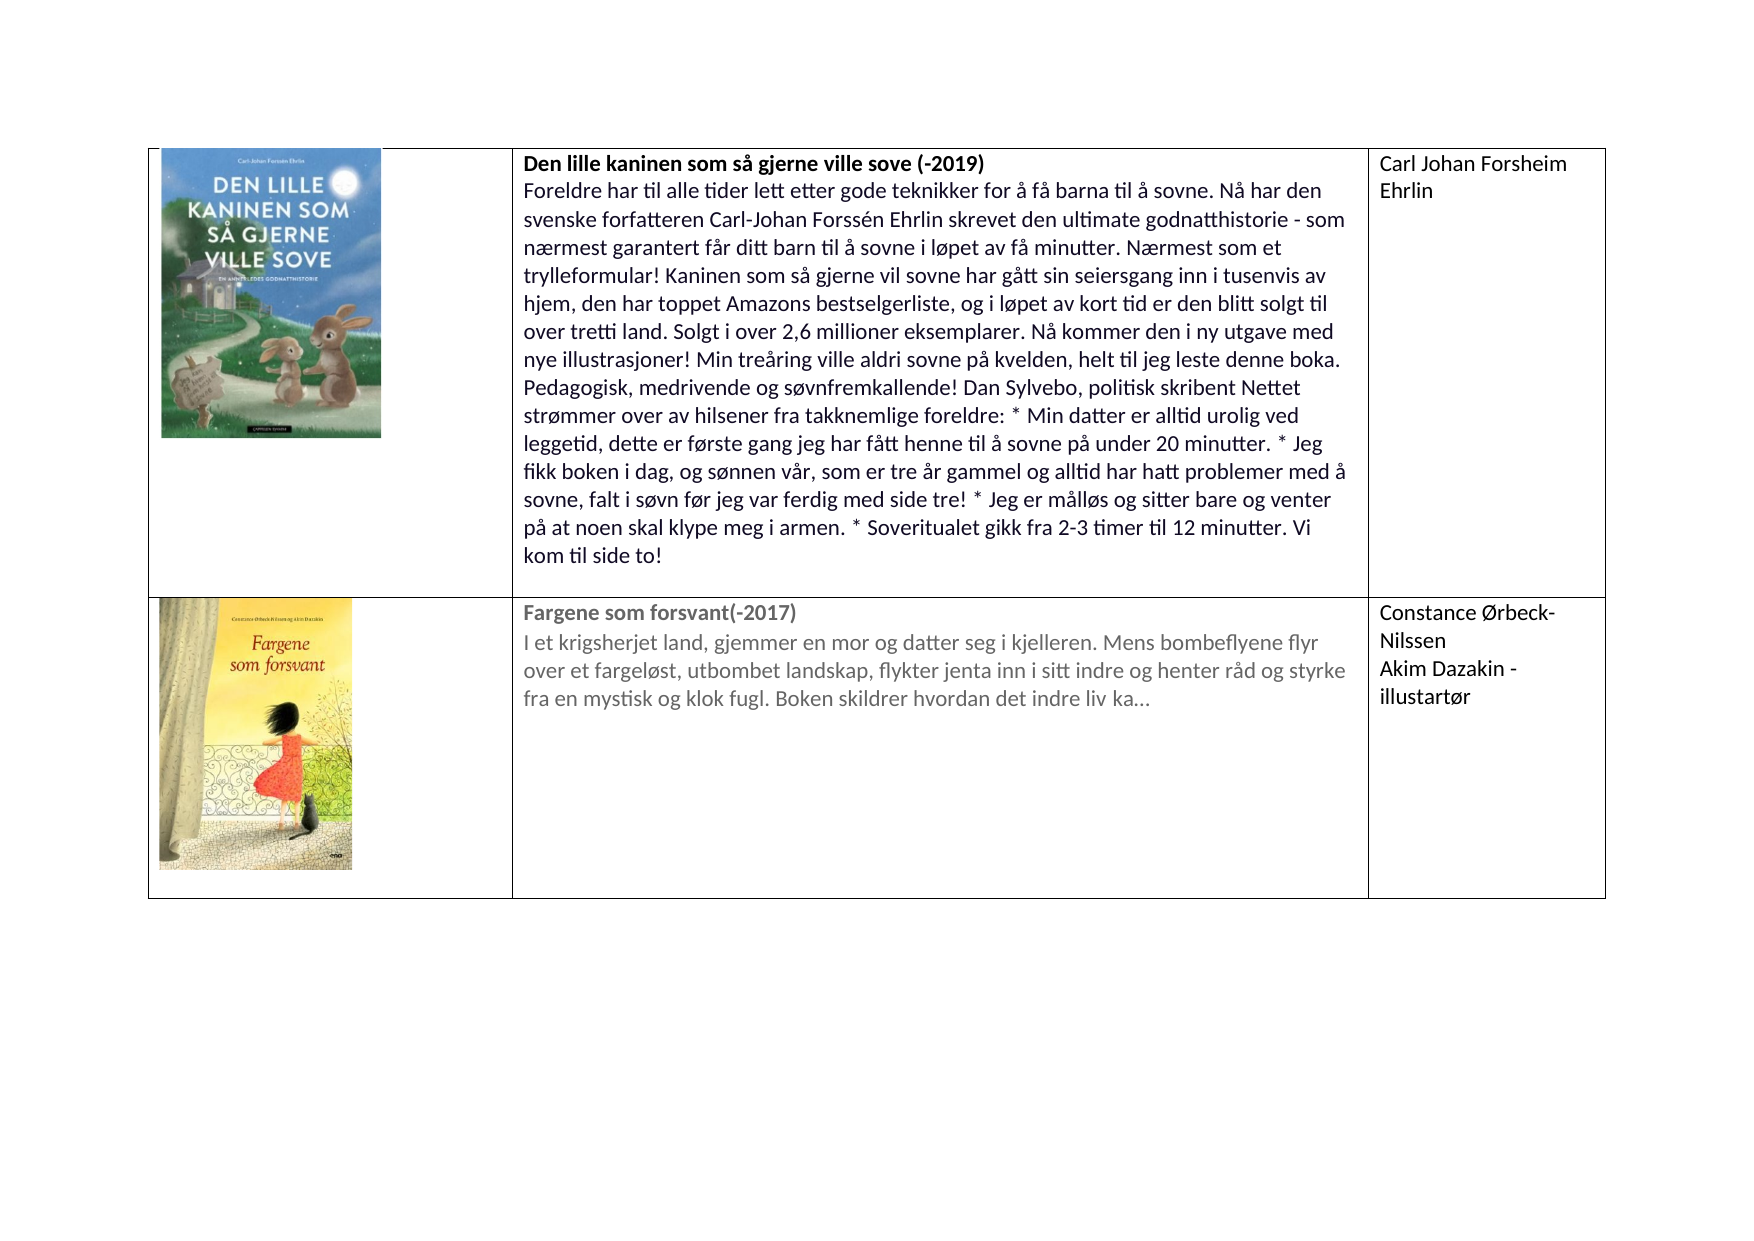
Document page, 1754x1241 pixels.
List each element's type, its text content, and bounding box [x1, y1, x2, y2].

table_cell Fargene som forsvant(-2017) I et krigsherjet land, gjemmer en mor og datter seg i kjelleren. Mens bombeflyene flyr over et fargeløst, utbombet landskap, flykter jenta inn i sitt indre og henter råd og styrke fra en mystisk og klok fugl. Boken skildrer hvordan det indre liv ka… [513, 598, 1368, 898]
table_cell Carl Johan Forsheim Ehrlin [1369, 149, 1605, 597]
picture [159, 148, 383, 440]
table_cell Constance Ørbeck-Nilssen Akim Dazakin -illustartør [1369, 598, 1605, 898]
picture [159, 598, 353, 870]
table_cell [149, 598, 512, 898]
table_cell Den lille kaninen som så gjerne ville sove (-2019) Foreldre har til alle tider lett etter gode teknikker for å få barna til å sovne. Nå har den svenske forfatteren Carl-Johan Forssén Ehrlin skrevet den ultimate godnatthistorie - som nærmest garantert får ditt barn til å sovne i løpet av få minutter. Nærmest som et trylleformular! Kaninen som så gjerne vil sovne har gått sin seiersgang inn i tusenvis av hjem, den har toppet Amazons bestselgerliste, og i løpet av kort tid er den blitt solgt til over tretti land. Solgt i over 2,6 millioner eksemplarer. Nå kommer den i ny utgave med nye illustrasjoner! Min treåring ville aldri sovne på kvelden, helt til jeg leste denne boka. Pedagogisk, medrivende og søvnfremkallende! Dan Sylvebo, politisk skribent Nettet strømmer over av hilsener fra takknemlige foreldre: * Min datter er alltid urolig ved leggetid, dette er første gang jeg har fått henne til å sovne på under 20 minutter. * Jeg fikk boken i dag, og sønnen vår, som er tre år gammel og alltid har hatt problemer med å sovne, falt i søvn før jeg var ferdig med side tre! * Jeg er målløs og sitter bare og venter på at noen skal klype meg i armen. * Soveritualet gikk fra 2-3 timer til 12 minutter. Vi kom til side to! [513, 149, 1368, 597]
table_cell [149, 149, 512, 597]
